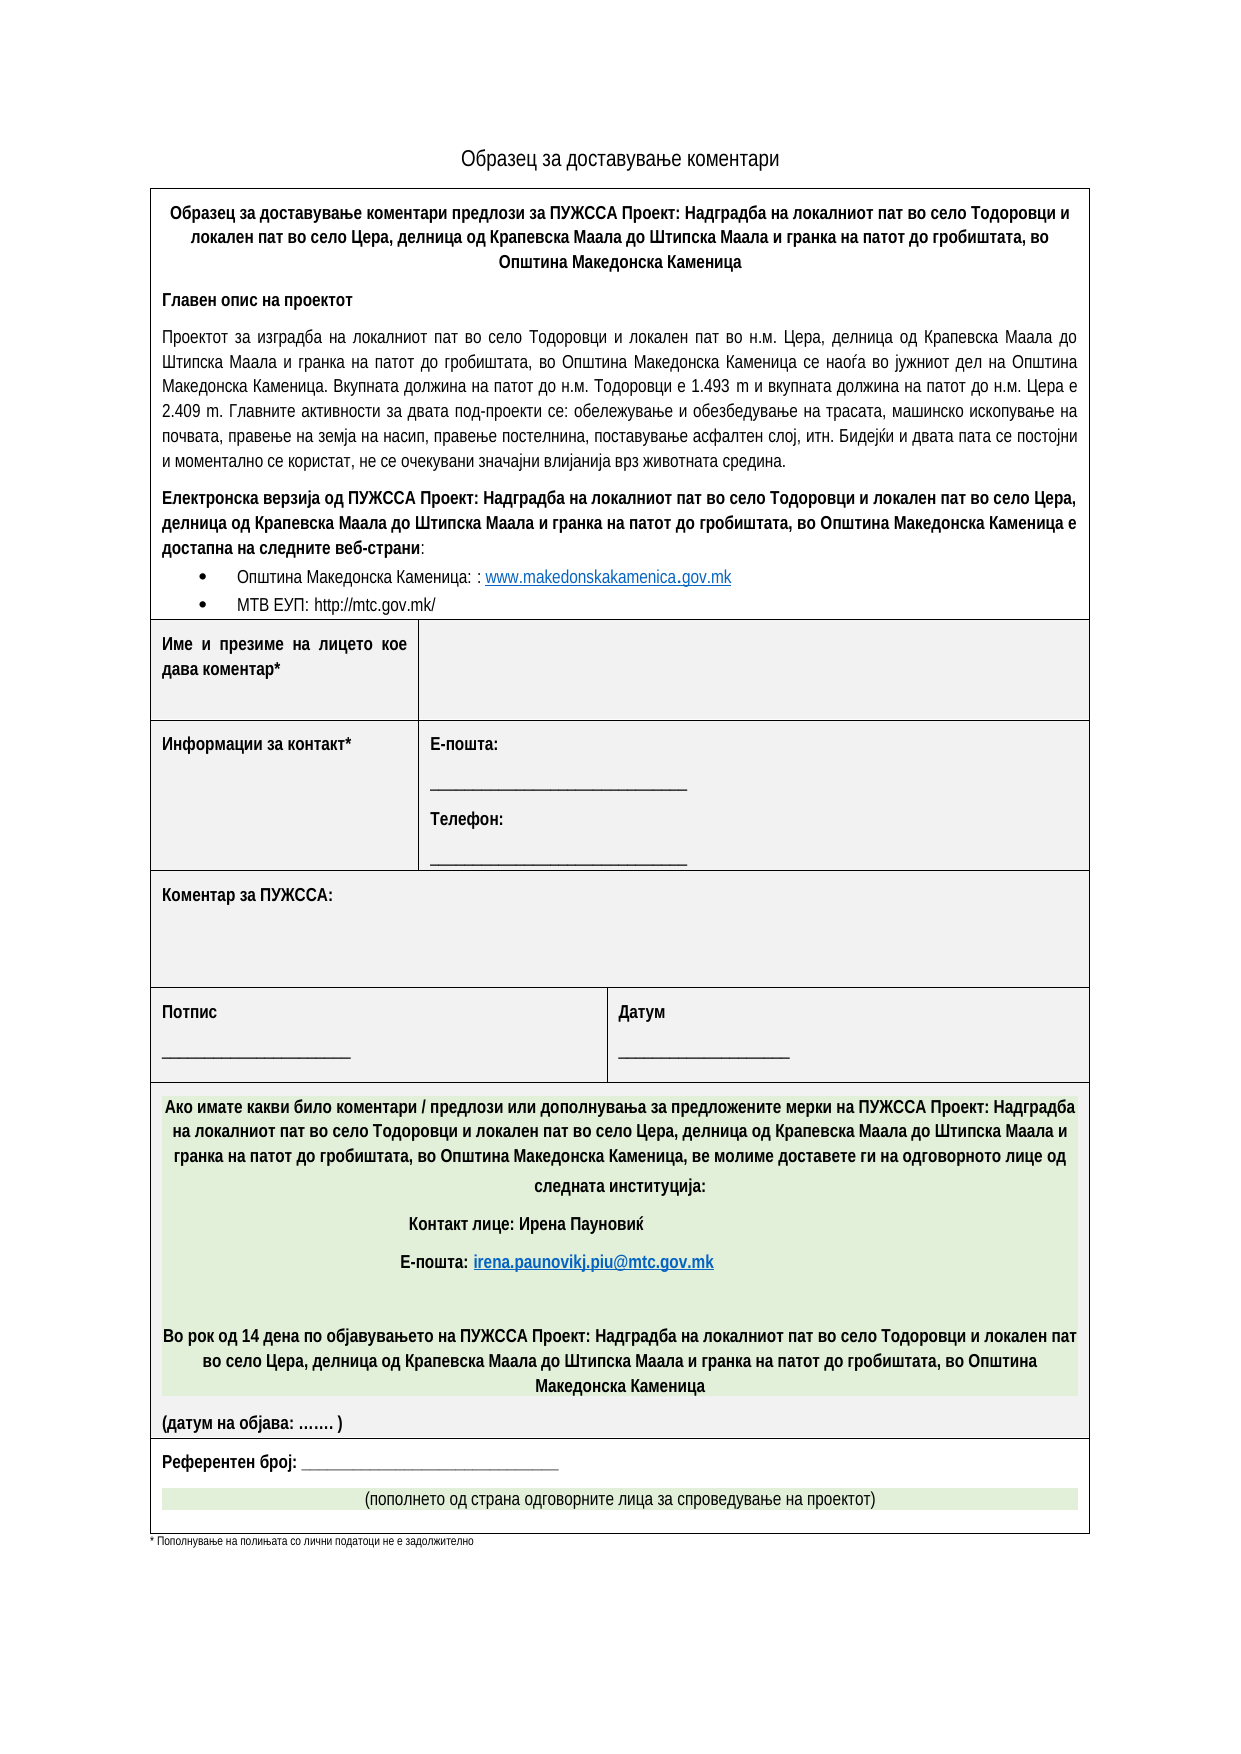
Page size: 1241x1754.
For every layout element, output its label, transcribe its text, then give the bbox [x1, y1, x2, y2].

table_cell Референтен број: ______________________________ (пополнето од страна одговорните лица за спроведување на проектот) [151, 1439, 1089, 1532]
text * Пополнување на полињата со лични податоци не е задолжително [150, 1534, 1090, 1548]
table_cell Потпис ______________________ [151, 988, 607, 1082]
table_cell Информации за контакт* [151, 721, 418, 870]
table_cell Име и презиме на лицето кое дава коментар* [151, 620, 418, 719]
table_cell [419, 620, 1089, 719]
text Образец за доставување коментари [150, 145, 1090, 172]
table_cell Датум ____________________ [608, 988, 1089, 1082]
table_cell Ако имате какви било коментари / предлози или дополнувања за предложените мерки на ПУЖССА Проект: Надградба на локалниот пат во село Тодоровци и локален пат во село Цера, делница од Крапевска Маала до Штипска Маала и гранка на патот до гробиштата, во Општина Македонска Каменица, ве молиме доставете ги на одговорното лице од следната институција: Контакт лице: Ирена Пауновиќ Е-пошта: irena.paunovikj.piu@mtc.gov.mk Во рок од 14 дена по објавувањето на ПУЖССА Проект: Надградба на локалниот пат во село Тодоровци и локален пат во село Цера, делница од Крапевска Маала до Штипска Маала и гранка на патот до гробиштата, во Општина Македонска Каменица (датум на објава: ……. ) [151, 1083, 1089, 1437]
table_cell Коментар за ПУЖССА: [151, 871, 1089, 987]
table_cell Е-пошта: ______________________________ Телефон: ______________________________ [419, 721, 1089, 870]
table_header Образец за доставување коментари предлози за ПУЖССА Проект: Надградба на локалниот пат во село Тодоровци и локален пат во село Цера, делница од Крапевска Маала до Штипска Маала и гранка на патот до гробиштата, во Општина Македонска Каменица Главен опис на проектот Проектот за изградба на локалниот пат во село Тодоровци и локален пат во н.м. Цера, делница од Крапевска Маала до Штипска Маала и гранка на патот до гробиштата, во Општина Македонска Каменица се наоѓа во јужниот дел на Општина Македонска Каменица. Вкупната должина на патот до н.м. Тодоровци е 1.493 m и вкупната должина на патот до н.м. Цера е 2.409 m. Главните активности за двата под-проекти се: обележување и обезбедување на трасата, машинско ископување на почвата, правење на земја на насип, правење постелнина, поставување асфалтен слој, итн. Бидејќи и двата пата се постојни и моментално се користат, не се очекувани значајни влијанија врз животната средина. Електронска верзија од ПУЖССА Проект: Надградба на локалниот пат во село Тодоровци и локален пат во село Цера, делница од Крапевска Маала до Штипска Маала и гранка на патот до гробиштата, во Општина Македонска Каменица е достапна на следните веб-страни: Општина Македонска Каменица: : www.makedonskakamenica.gov.mk МТВ ЕУП: http://mtc.gov.mk/ [151, 189, 1089, 619]
